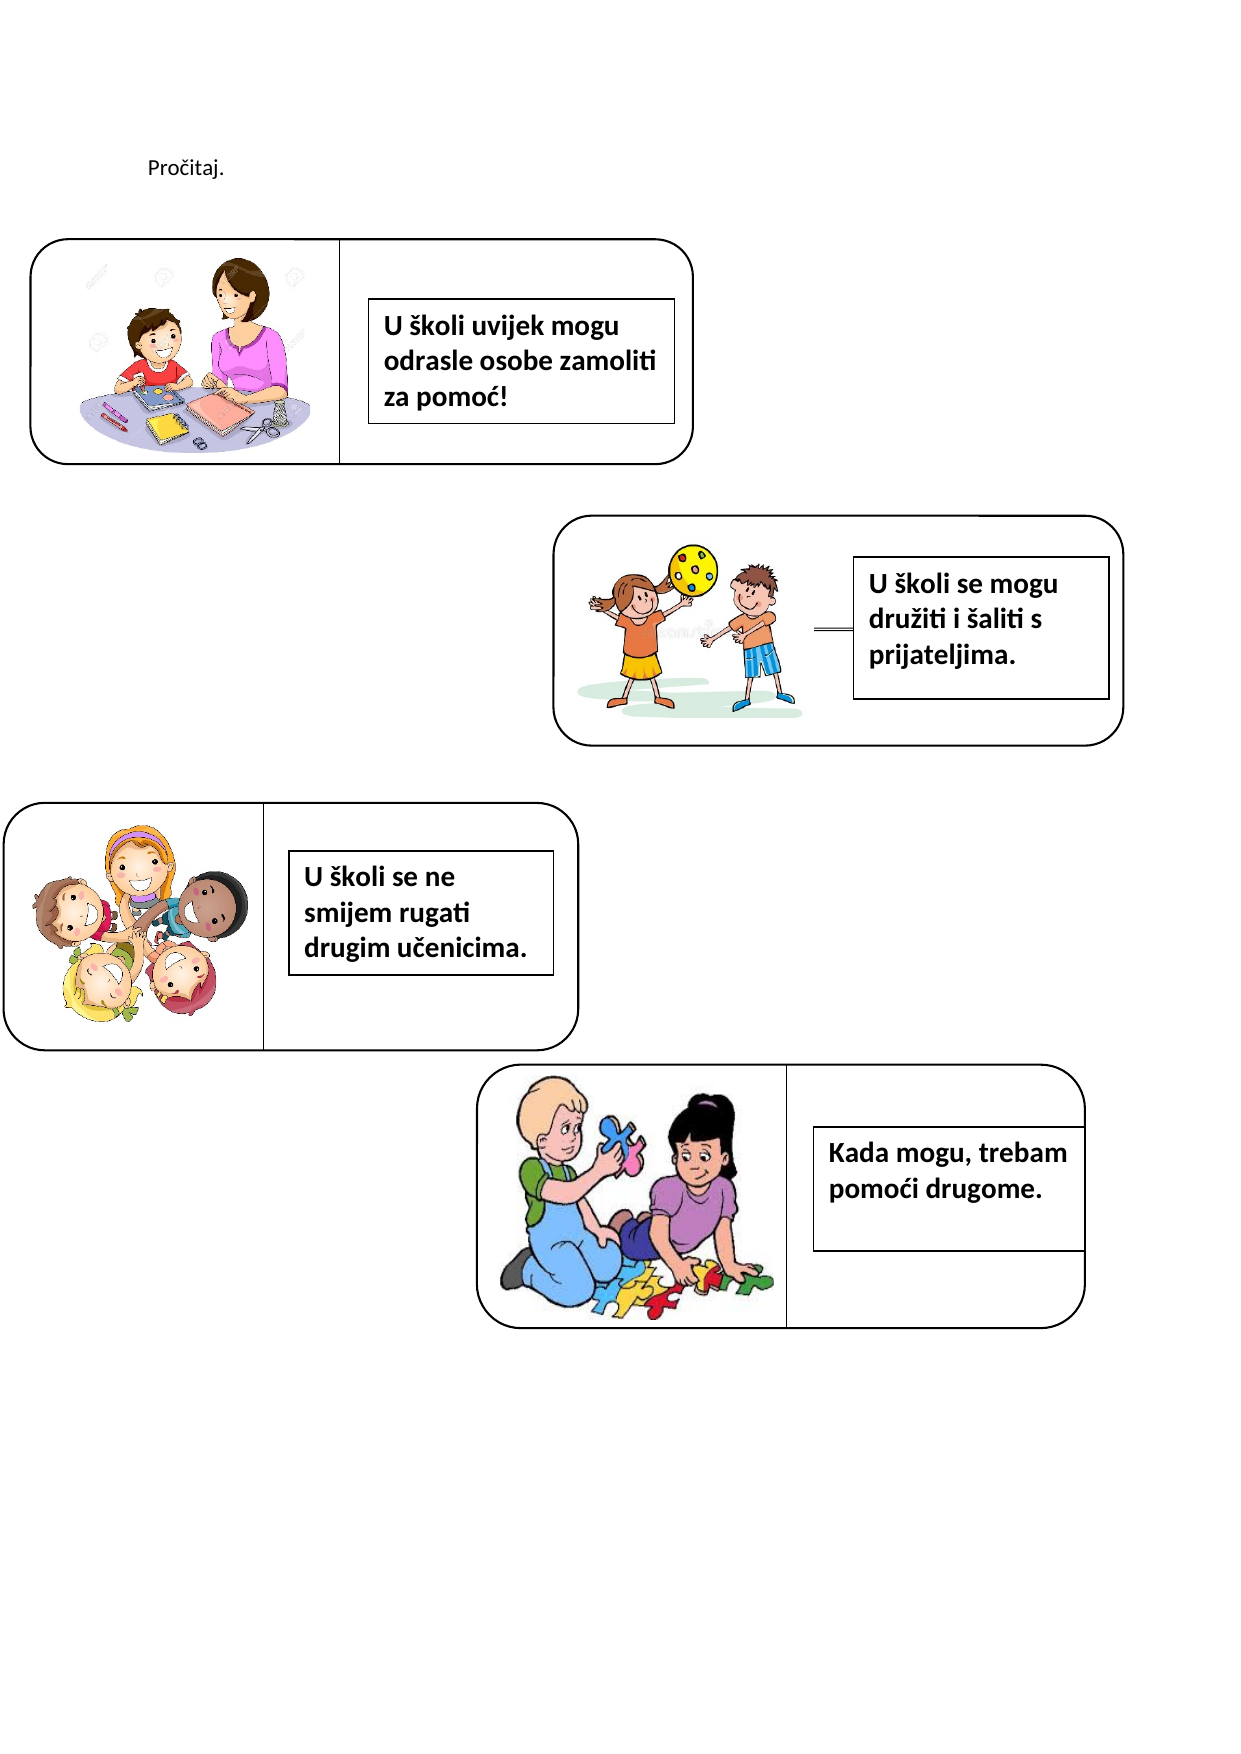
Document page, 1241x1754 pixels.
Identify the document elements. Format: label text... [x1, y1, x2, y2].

picture [30, 823, 250, 1024]
picture [569, 538, 814, 721]
text Pročitaj. [148, 148, 1093, 181]
picture [79, 258, 311, 453]
